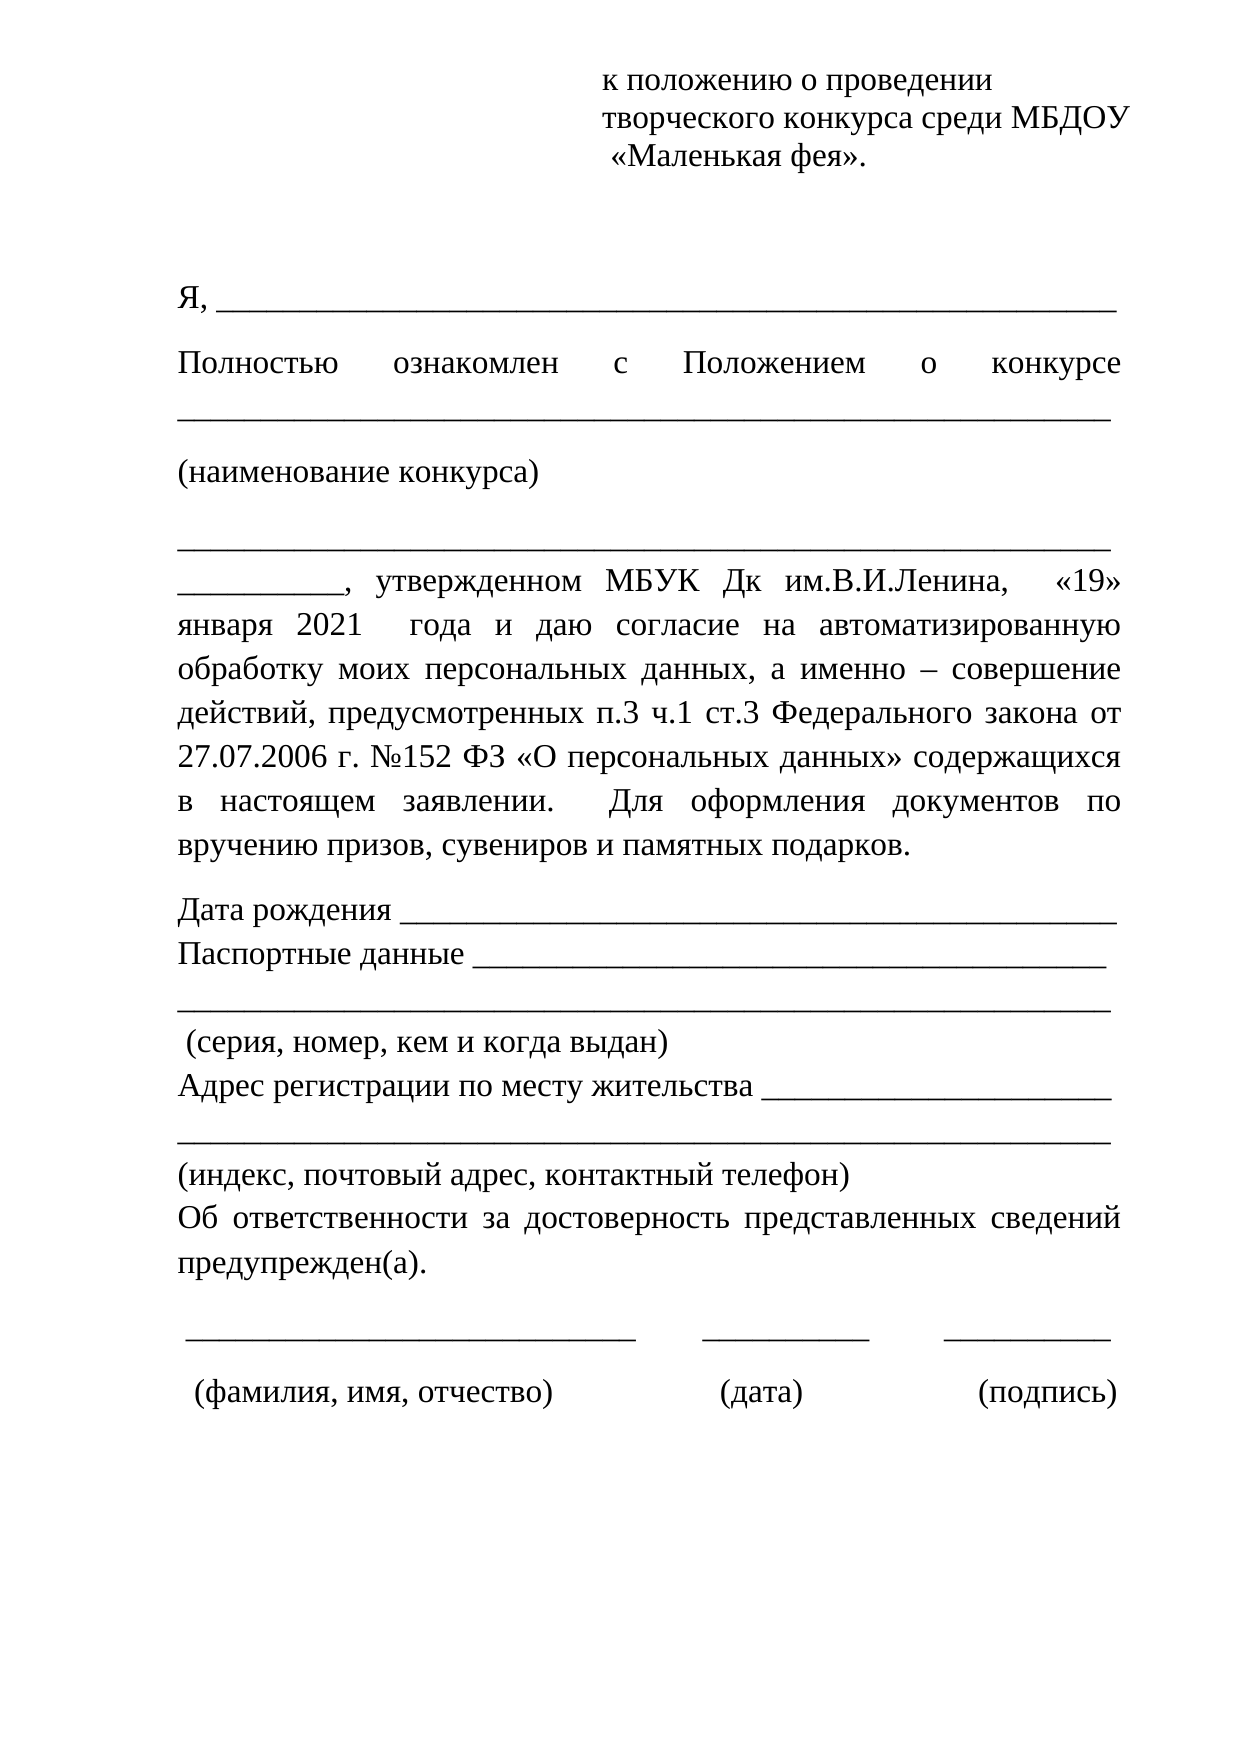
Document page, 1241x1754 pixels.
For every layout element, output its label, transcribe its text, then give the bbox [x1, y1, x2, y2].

text ___________________________ __________ __________ [177, 1307, 1122, 1345]
text ________________________________________________________ [177, 977, 1122, 1016]
text Полностью ознакомлен с Положением о конкурсе ________________________________________________________ [177, 342, 1122, 424]
text ________________________________________________________ [177, 1110, 1122, 1148]
text (фамилия, имя, отчество) (дата) (подпись) [177, 1372, 1122, 1410]
text Об ответственности за достоверность представленных сведений предупрежден(а). [177, 1198, 1122, 1280]
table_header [591, 59, 1240, 212]
text Адрес регистрации по месту жительства _____________________ [177, 1066, 1122, 1104]
text (индекс, почтовый адрес, контактный телефон) [177, 1154, 1122, 1192]
text Паспортные данные ______________________________________ [177, 933, 1122, 972]
text (наименование конкурса) [177, 451, 1122, 489]
text Дата рождения ___________________________________________ [177, 889, 1122, 928]
text Я, ______________________________________________________ [177, 277, 1122, 316]
text (серия, номер, кем и когда выдан) [177, 1022, 1122, 1060]
text __________________________________________________________________, утвержденном МБУК Дк им.В.И.Ленина, «19» января 2021 года и даю согласие на автоматизированную обработку моих персональных данных, а именно – совершение действий, предусмотренных п.3 ч.1 ст.3 Федерального закона от 27.07.2006 г. №152 ФЗ «О персональных данных» содержащихся в настоящем заявлении. Для оформления документов по вручению призов, сувениров и памятных подарков. [177, 516, 1122, 863]
